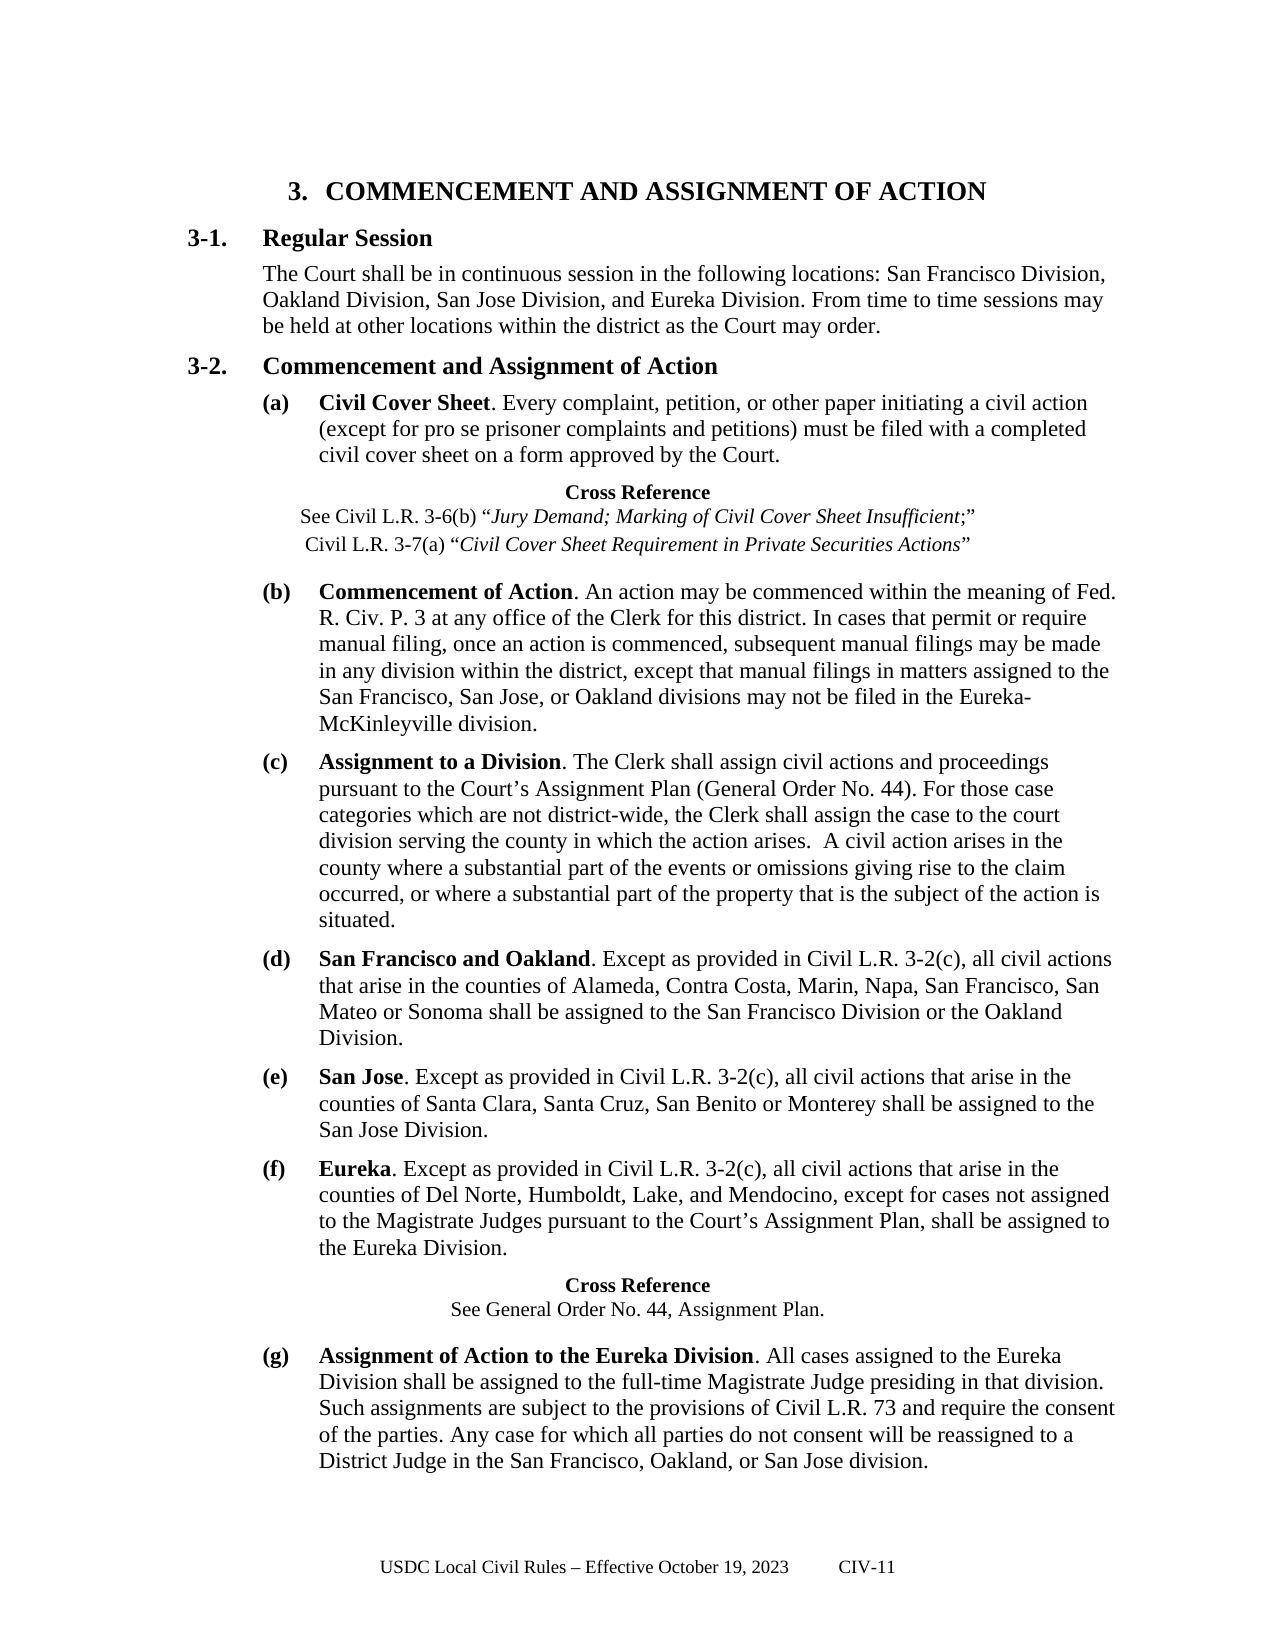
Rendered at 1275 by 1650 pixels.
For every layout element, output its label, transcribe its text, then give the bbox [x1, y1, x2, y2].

list San Francisco and Oakland. Except as provided in Civil L.R. 3-2(c), all civil actions that arise in the counties of Alameda, Contra Costa, Marin, Napa, San Francisco, San Mateo or Sonoma shall be assigned to the San Francisco Division or the Oakland Division. [262, 945, 1125, 1051]
text See Civil L.R. 3-6(b) “Jury Demand; Marking of Civil Cover Sheet Insufficient;” Civil L.R. 3-7(a) “Civil Cover Sheet Requirement in Private Securities Actions” [262, 504, 1012, 557]
list Eureka. Except as provided in Civil L.R. 3-2(c), all civil actions that arise in the counties of Del Norte, Humboldt, Lake, and Mendocino, except for cases not assigned to the Magistrate Judges pursuant to the Court’s Assignment Plan, shall be assigned to the Eureka Division. [262, 1155, 1125, 1260]
subtitle COMMENCEMENT AND ASSIGNMENT OF ACTION [150, 175, 1125, 206]
text See General Order No. 44, Assignment Plan. [262, 1297, 1012, 1321]
subtitle Cross Reference [262, 480, 1012, 504]
list Civil Cover Sheet. Every complaint, petition, or other paper initiating a civil action (except for pro se prisoner complaints and petitions) must be filed with a completed civil cover sheet on a form approved by the Court. [262, 388, 1125, 468]
text The Court shall be in continuous session in the following locations: San Francisco Division, Oakland Division, San Jose Division, and Eureka Division. From time to time sessions may be held at other locations within the district as the Court may order. [262, 260, 1125, 339]
subtitle Cross Reference [262, 1273, 1012, 1297]
list San Jose. Except as provided in Civil L.R. 3-2(c), all civil actions that arise in the counties of Santa Clara, Santa Cruz, San Benito or Monterey shall be assigned to the San Jose Division. [262, 1063, 1125, 1142]
subtitle 3-1. Regular Session [187, 223, 1125, 252]
list Commencement of Action. An action may be commenced within the meaning of Fed. R. Civ. P. 3 at any office of the Clerk for this district. In cases that permit or require manual filing, once an action is commenced, subsequent manual filings may be made in any division within the district, except that manual filings in matters assigned to the San Francisco, San Jose, or Oakland divisions may not be filed in the Eureka-McKinleyville division. [262, 578, 1125, 736]
list Assignment to a Division. The Clerk shall assign civil actions and proceedings pursuant to the Court’s Assignment Plan (General Order No. 44). For those case categories which are not district-wide, the Clerk shall assign the case to the court division serving the county in which the action arises. A civil action arises in the county where a substantial part of the events or omissions giving rise to the claim occurred, or where a substantial part of the property that is the subject of the action is situated. [262, 748, 1125, 933]
subtitle 3-2. Commencement and Assignment of Action [187, 351, 1125, 380]
list Assignment of Action to the Eureka Division. All cases assigned to the Eureka Division shall be assigned to the full-time Magistrate Judge presiding in that division. Such assignments are subject to the provisions of Civil L.R. 73 and require the consent of the parties. Any case for which all parties do not consent will be reassigned to a District Judge in the San Francisco, Oakland, or San Jose division. [262, 1342, 1125, 1473]
